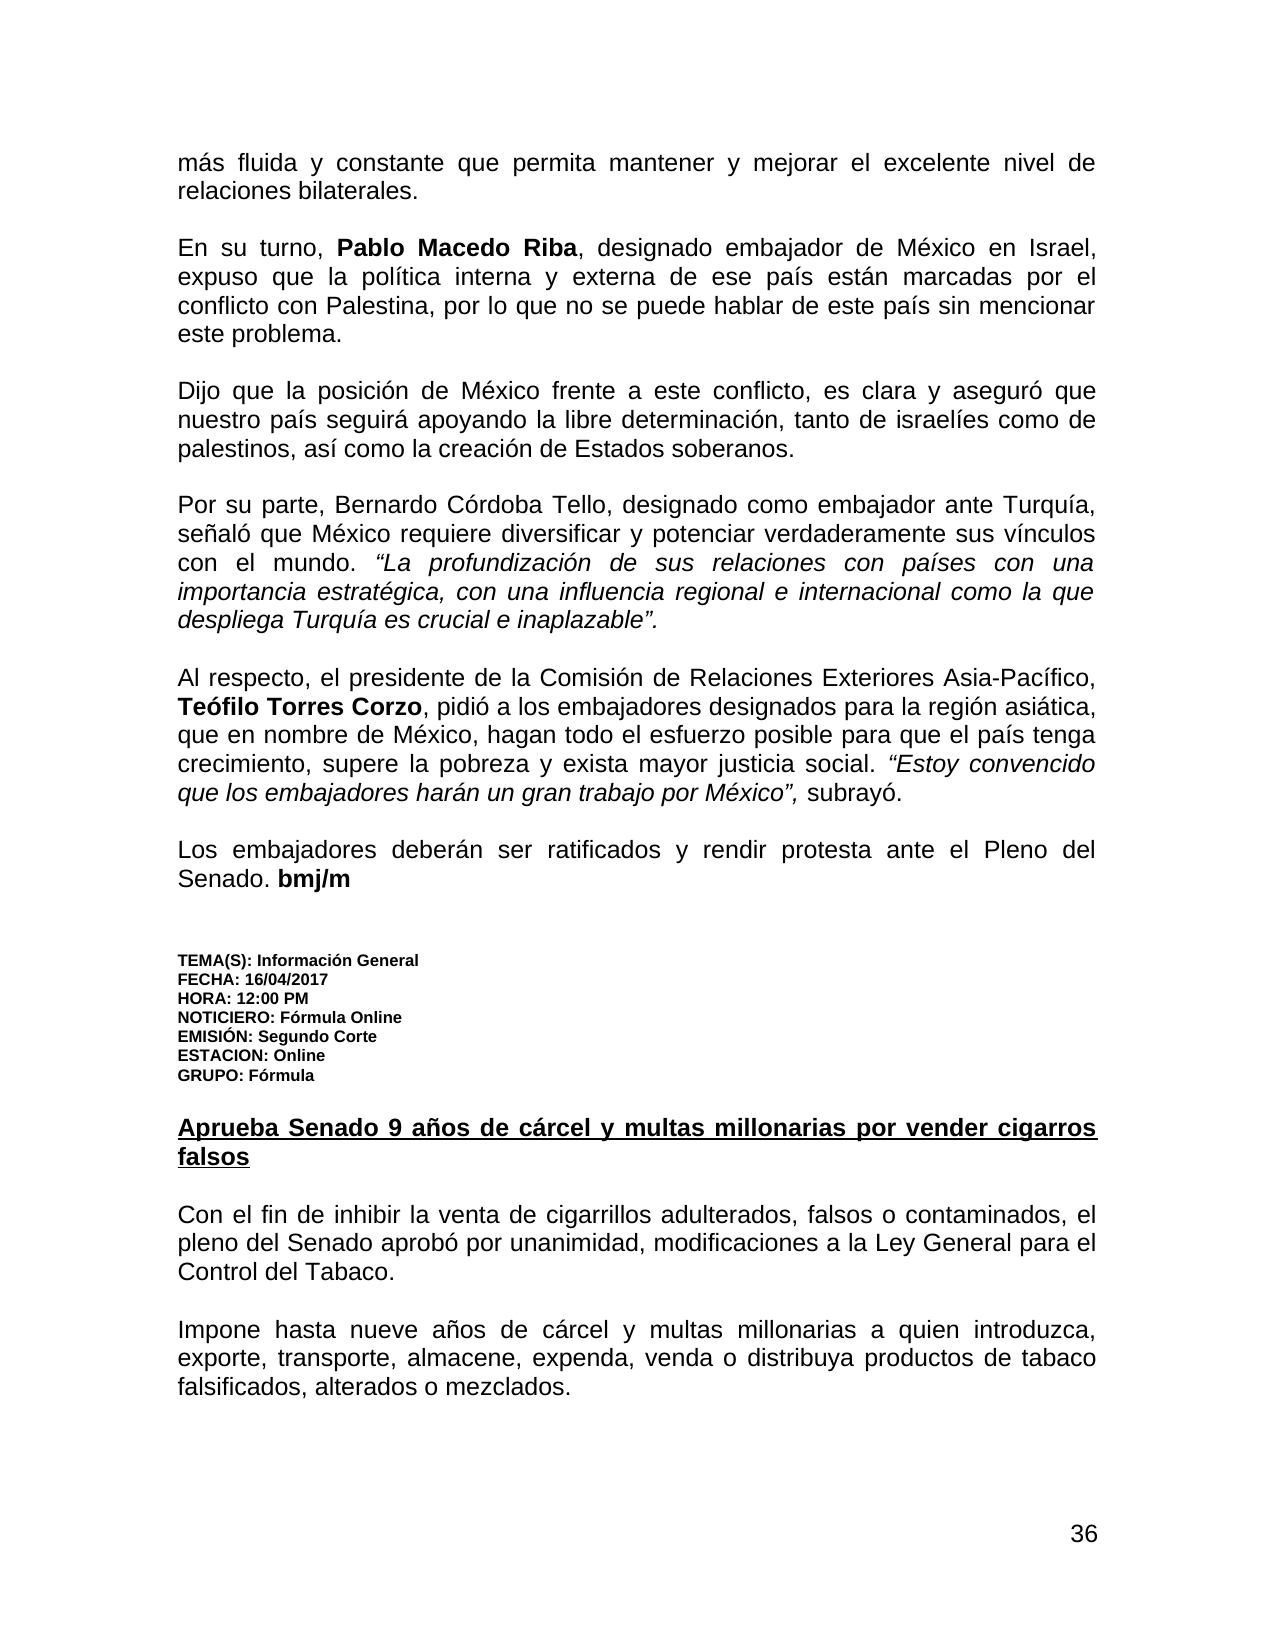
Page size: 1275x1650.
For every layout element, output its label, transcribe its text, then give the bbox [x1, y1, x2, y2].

text GRUPO: Fórmula [177, 1065, 1098, 1084]
text En su turno, Pablo Macedo Riba, designado embajador de México en Israel, expuso que la política interna y externa de ese país están marcadas por el conflicto con Palestina, por lo que no se puede hablar de este país sin mencionar este problema. [177, 233, 1098, 348]
text Impone hasta nueve años de cárcel y multas millonarias a quien introduzca, exporte, transporte, almacene, expenda, venda o distribuya productos de tabaco falsificados, alterados o mezclados. [177, 1314, 1098, 1401]
text FECHA: 16/04/2017 [177, 969, 1098, 989]
text Los embajadores deberán ser ratificados y rendir protesta ante el Pleno del Senado. bmj/m [177, 835, 1098, 893]
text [177, 148, 1098, 205]
text TEMA(S): Información General [177, 950, 1098, 969]
text Aprueba Senado 9 años de cárcel y multas millonarias por vender cigarros falsos [177, 1113, 1098, 1138]
text NOTICIERO: Fórmula Online [177, 1008, 1098, 1027]
text HORA: 12:00 PM [177, 989, 1098, 1008]
text Al respecto, el presidente de la Comisión de Relaciones Exteriores Asia-Pacífico, Teófilo Torres Corzo, pidió a los embajadores designados para la región asiática, que en nombre de México, hagan todo el esfuerzo posible para que el país tenga crecimiento, supere la pobreza y exista mayor justicia social. “Estoy convencido que los embajadores harán un gran trabajo por México”, subrayó. [177, 663, 1098, 807]
text Aprueba Senado 9 años de cárcel y multas millonarias por vender cigarros falsos [177, 1139, 1098, 1171]
text Por su parte, Bernardo Córdoba Tello, designado como embajador ante Turquía, señaló que México requiere diversificar y potenciar verdaderamente sus vínculos con el mundo. “La profundización de sus relaciones con países con una importancia estratégica, con una influencia regional e internacional como la que despliega Turquía es crucial e inaplazable”. [177, 490, 1098, 634]
text Dijo que la posición de México frente a este conflicto, es clara y aseguró que nuestro país seguirá apoyando la libre determinación, tanto de israelíes como de palestinos, así como la creación de Estados soberanos. [177, 376, 1098, 462]
text EMISIÓN: Segundo Corte [177, 1027, 1098, 1046]
text ESTACION: Online [177, 1046, 1098, 1065]
text Con el fin de inhibir la venta de cigarrillos adulterados, falsos o contaminados, el pleno del Senado aprobó por unanimidad, modificaciones a la Ley General para el Control del Tabaco. [177, 1199, 1098, 1286]
